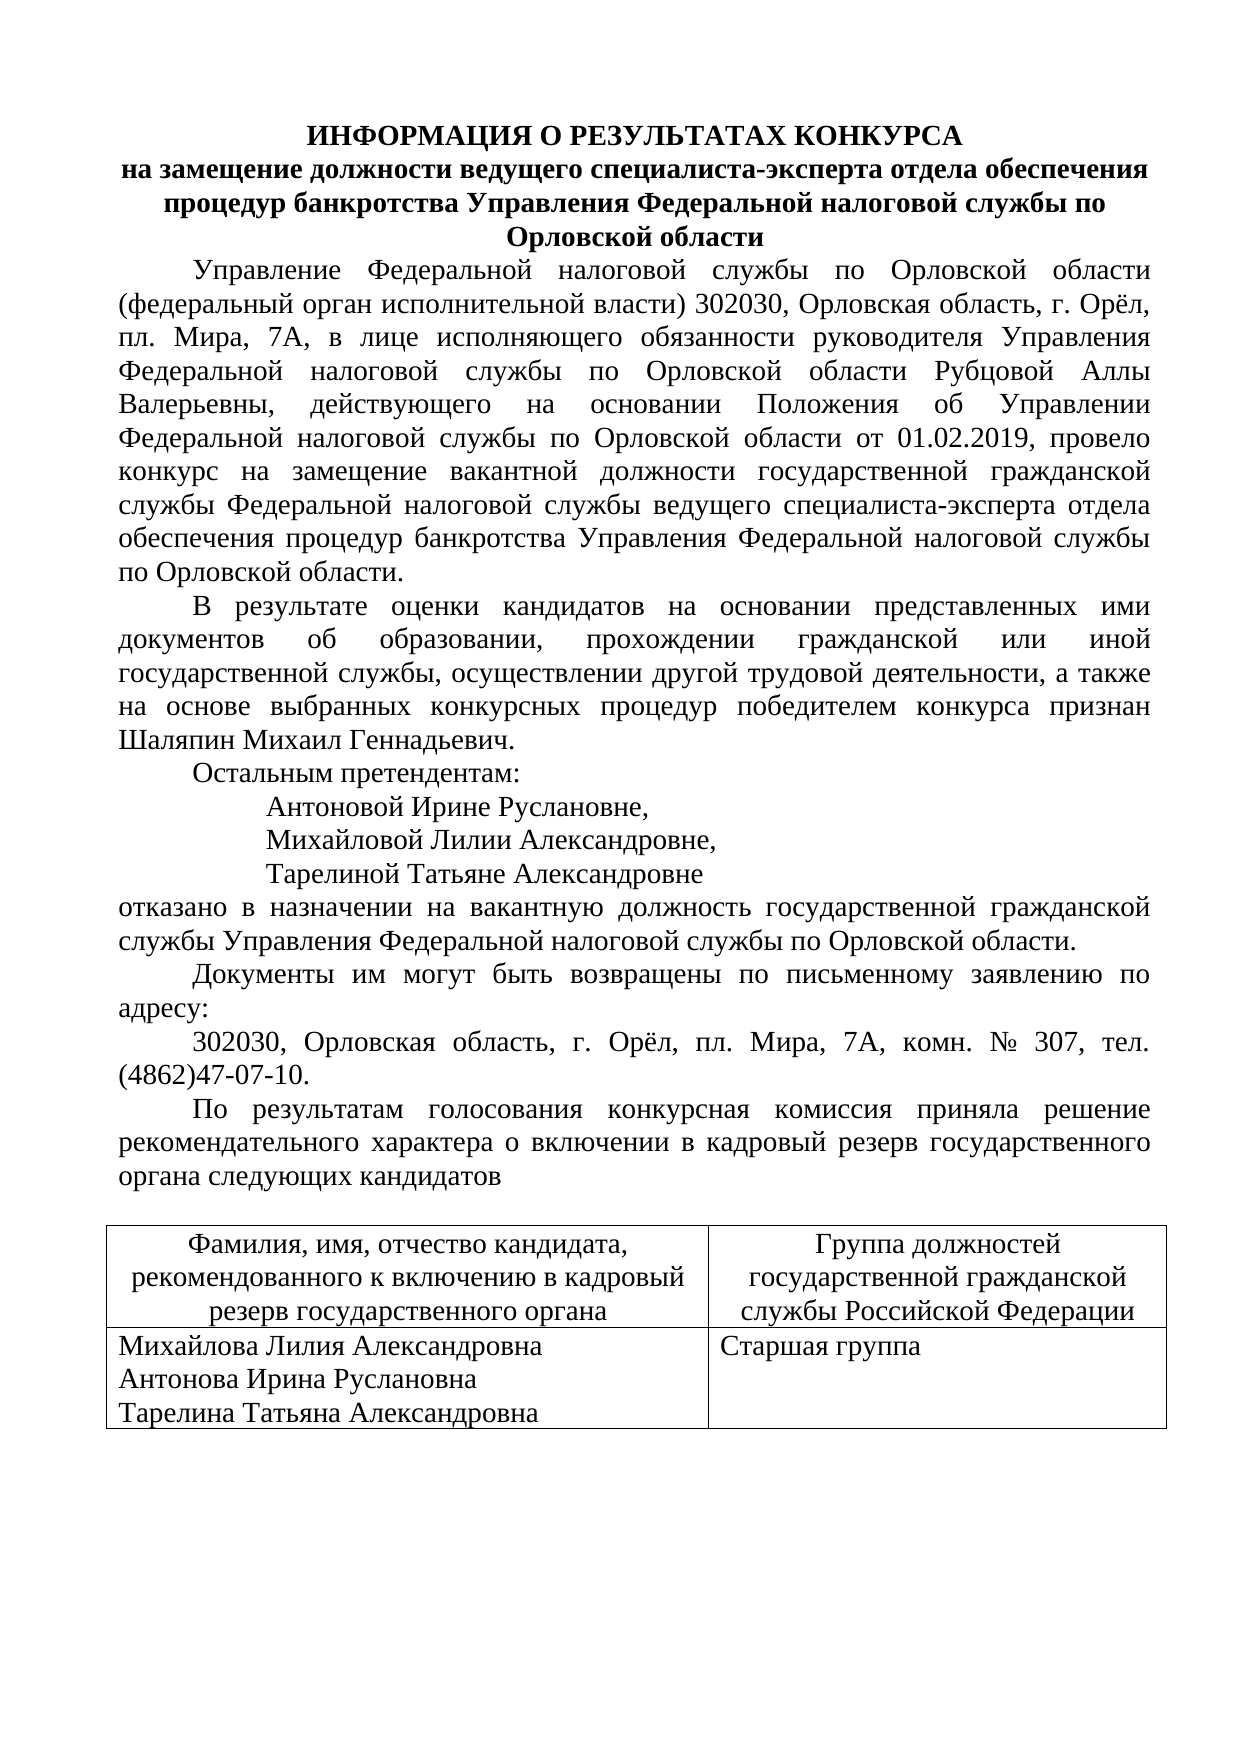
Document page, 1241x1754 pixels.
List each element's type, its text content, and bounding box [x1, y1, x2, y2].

table_header Группа должностей государственной гражданской службы Российской Федерации [709, 1226, 1166, 1327]
text отказано в назначении на вакантную должность государственной гражданской службы Управления Федеральной налоговой службы по Орловской области. [118, 889, 1152, 957]
text Антоновой Ирине Руслановне, [118, 789, 1152, 822]
text Документы им могут быть возвращены по письменному заявлению по адресу: [118, 957, 1152, 1024]
text Тарелиной Татьяне Александровне [118, 856, 1152, 889]
text По результатам голосования конкурсная комиссия приняла решение рекомендательного характера о включении в кадровый резерв государственного органа следующих кандидатов [118, 1091, 1152, 1191]
table_cell Старшая группа [709, 1328, 1166, 1428]
table_cell Михайлова Лилия Александровна Антонова Ирина Руслановна Тарелина Татьяна Александровна [107, 1328, 708, 1428]
text на замещение должности ведущего специалиста-эксперта отдела обеспечения процедур банкротства Управления Федеральной налоговой службы по Орловской области [118, 152, 1152, 252]
text 302030, Орловская область, г. Орёл, пл. Мира, 7А, комн. № 307, тел. (4862)47-07-10. [118, 1024, 1152, 1091]
text Остальным претендентам: [118, 755, 1152, 789]
text В результате оценки кандидатов на основании представленных ими документов об образовании, прохождении гражданской или иной государственной службы, осуществлении другой трудовой деятельности, а также на основе выбранных конкурсных процедур победителем конкурса признан Шаляпин Михаил Геннадьевич. [118, 588, 1152, 755]
text Михайловой Лилии Александровне, [118, 822, 1152, 856]
subtitle ИНФОРМАЦИЯ О РЕЗУЛЬТАТАХ КОНКУРСА [118, 118, 1152, 152]
table_header Фамилия, имя, отчество кандидата, рекомендованного к включению в кадровый резерв государственного органа [107, 1226, 708, 1327]
text Управление Федеральной налоговой службы по Орловской области (федеральный орган исполнительной власти) 302030, Орловская область, г. Орёл, пл. Мира, 7А, в лице исполняющего обязанности руководителя Управления Федеральной налоговой службы по Орловской области Рубцовой Аллы Валерьевны, действующего на основании Положения об Управлении Федеральной налоговой службы по Орловской области от 01.02.2019, провело конкурс на замещение вакантной должности государственной гражданской службы Федеральной налоговой службы ведущего специалиста-эксперта отдела обеспечения процедур банкротства Управления Федеральной налоговой службы по Орловской области. [118, 252, 1152, 588]
